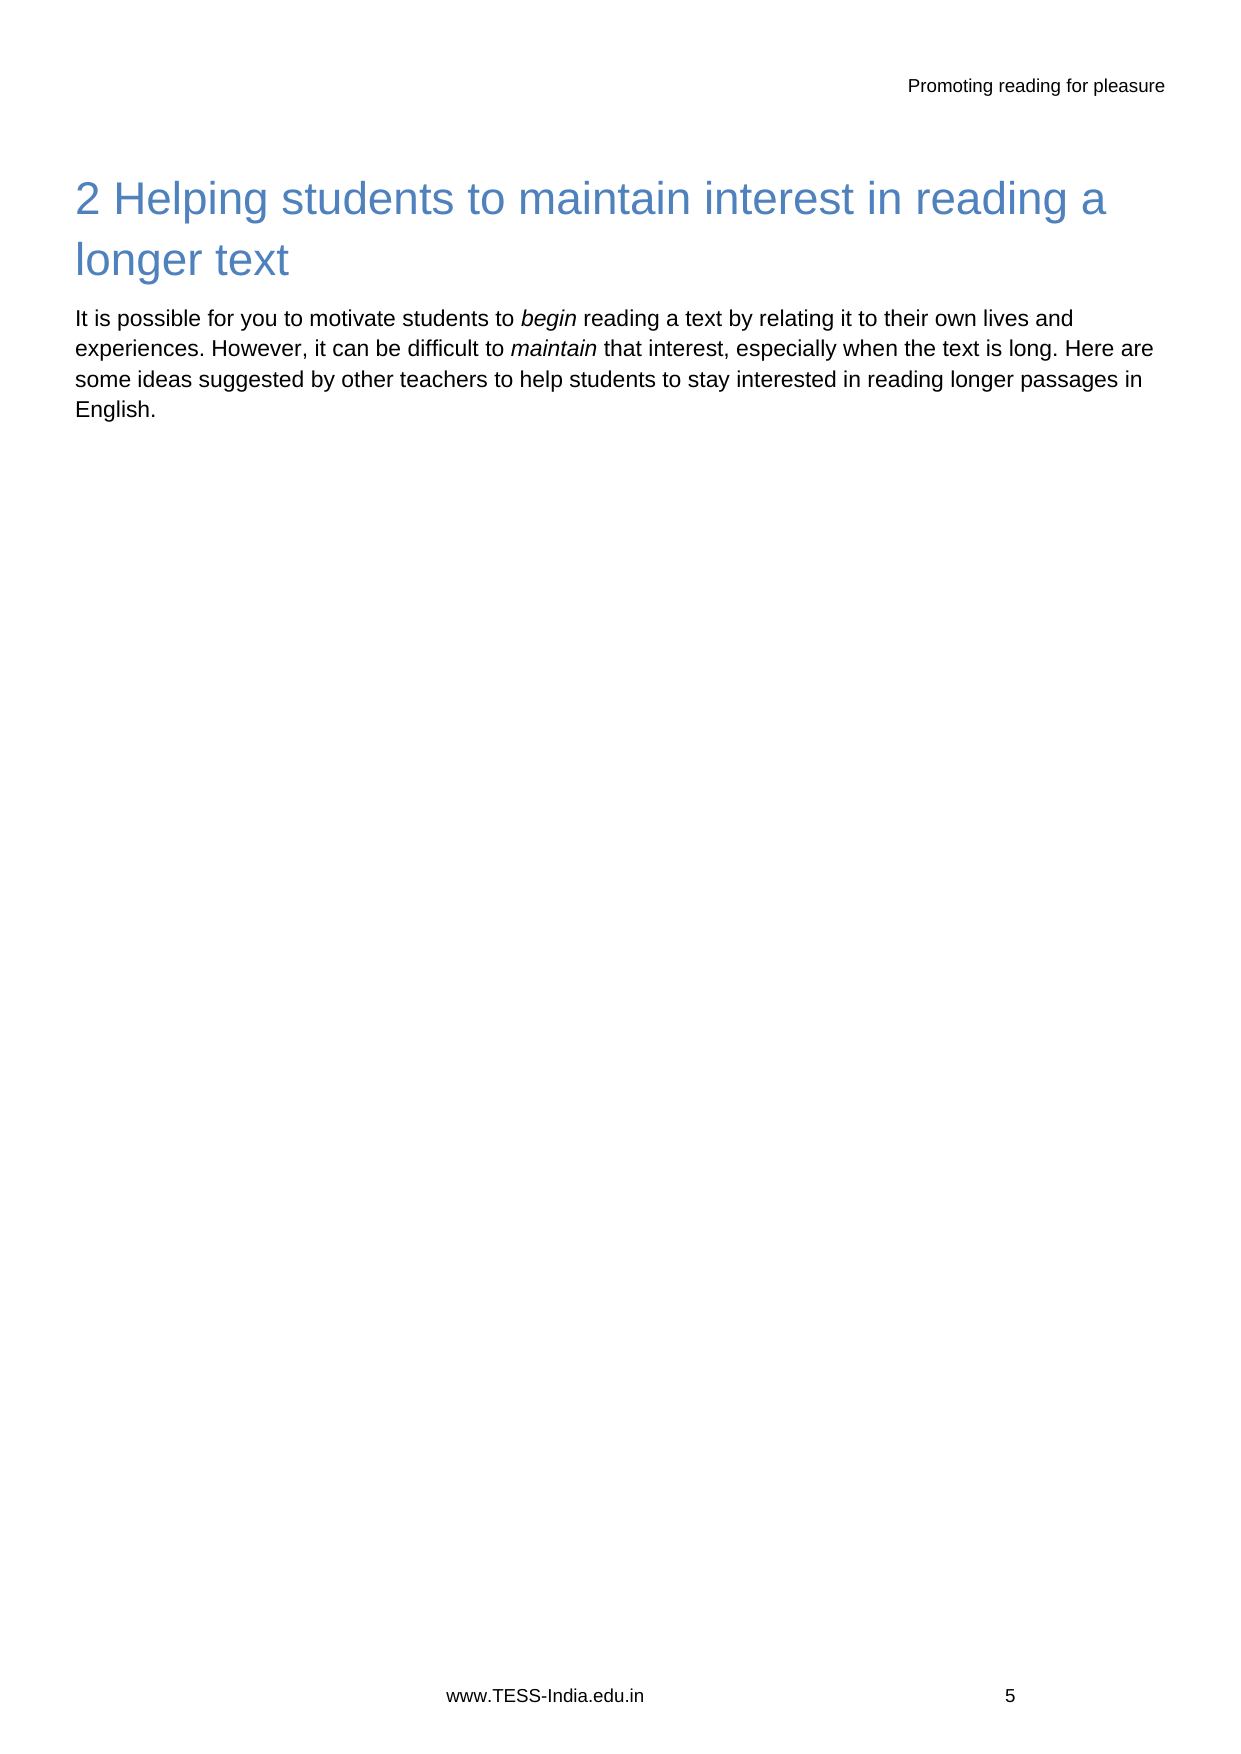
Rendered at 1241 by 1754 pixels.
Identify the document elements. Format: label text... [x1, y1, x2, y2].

text It is possible for you to motivate students to begin reading a text by relating it to their own lives and experiences. However, it can be difficult to maintain that interest, especially when the text is long. Here are some ideas suggested by other teachers to help students to stay interested in reading longer passages in English. [75, 305, 1165, 422]
subtitle 2 Helping students to maintain interest in reading a longer text [75, 172, 1165, 285]
